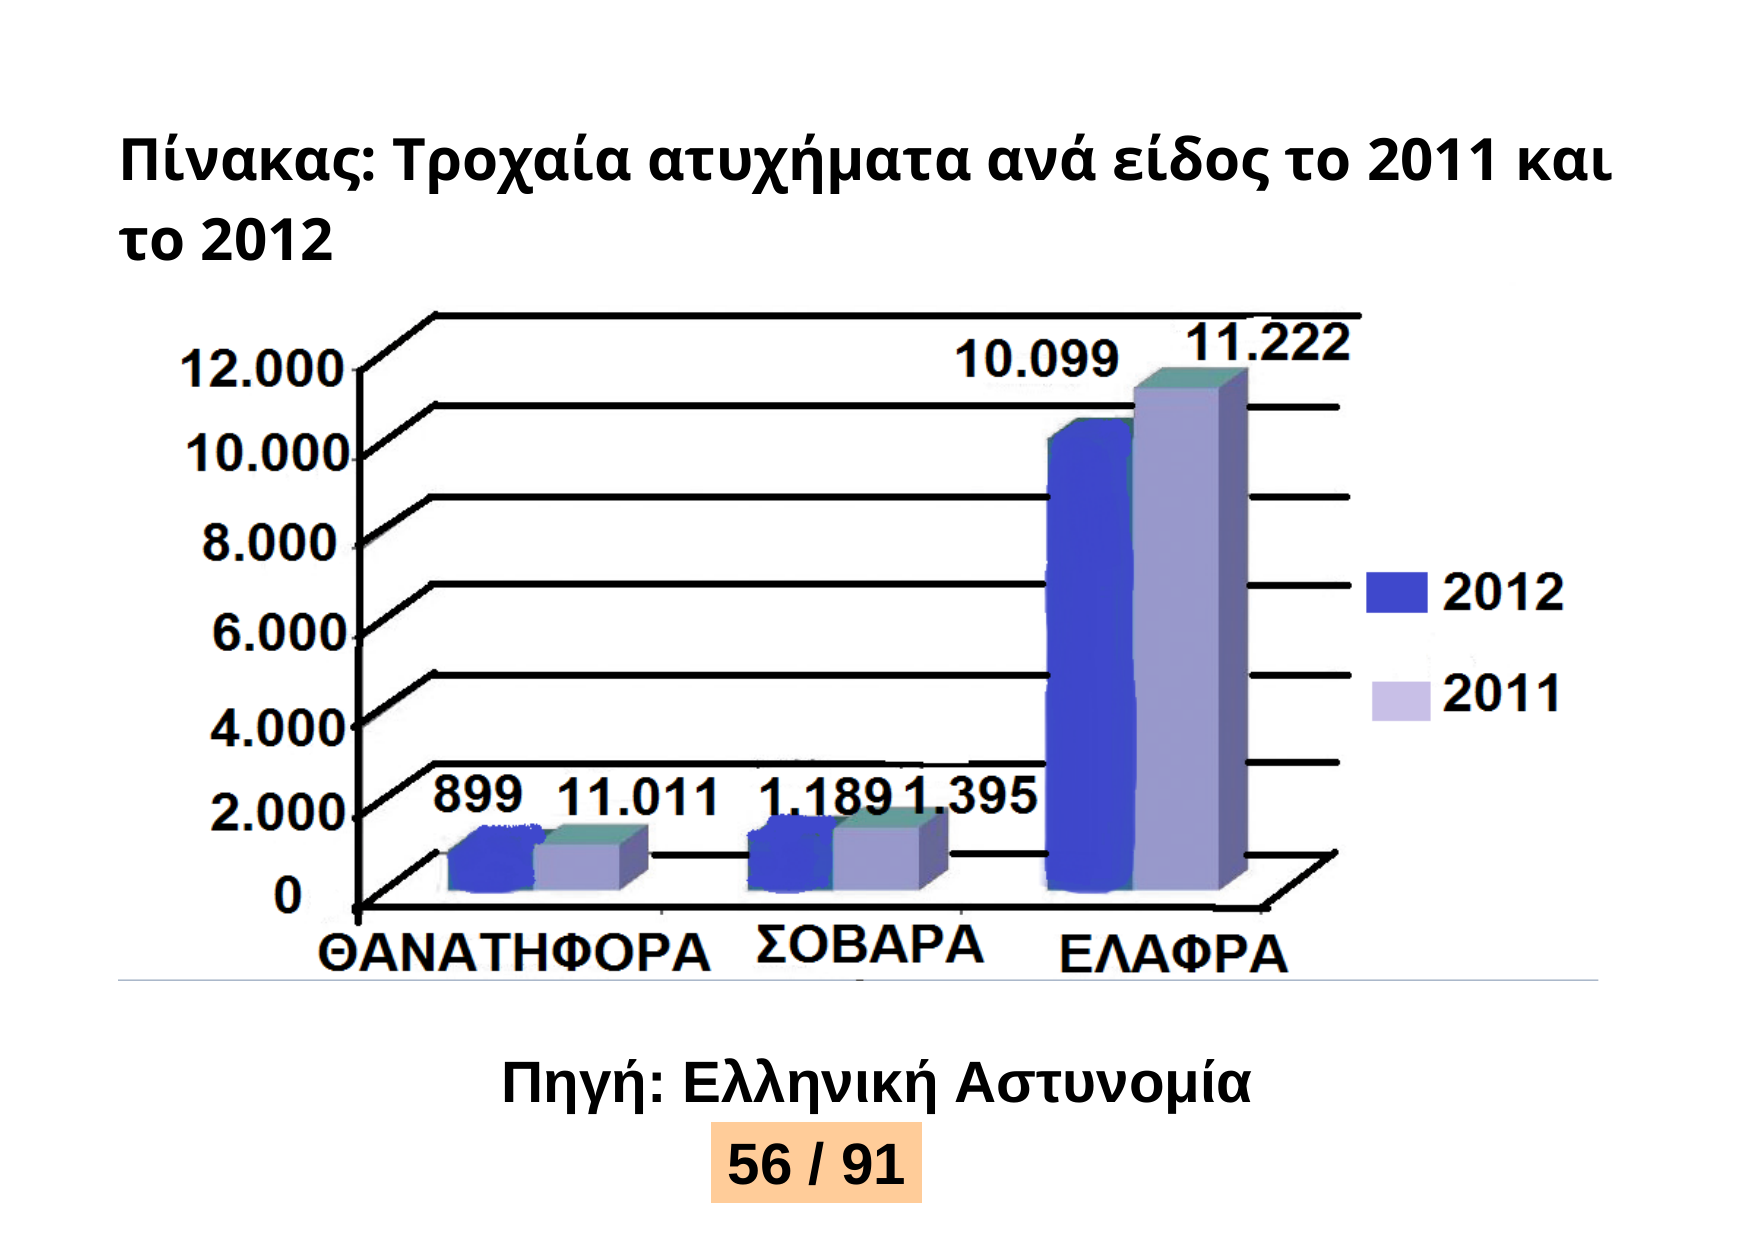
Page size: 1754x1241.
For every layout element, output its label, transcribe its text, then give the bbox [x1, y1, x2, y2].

text Πηγή: Ελληνική Αστυνομία [118, 1048, 1636, 1115]
text Πίνακας: Τροχαία ατυχήματα ανά είδος το 2011 και το 2012 [118, 118, 1636, 277]
picture [118, 277, 1599, 981]
